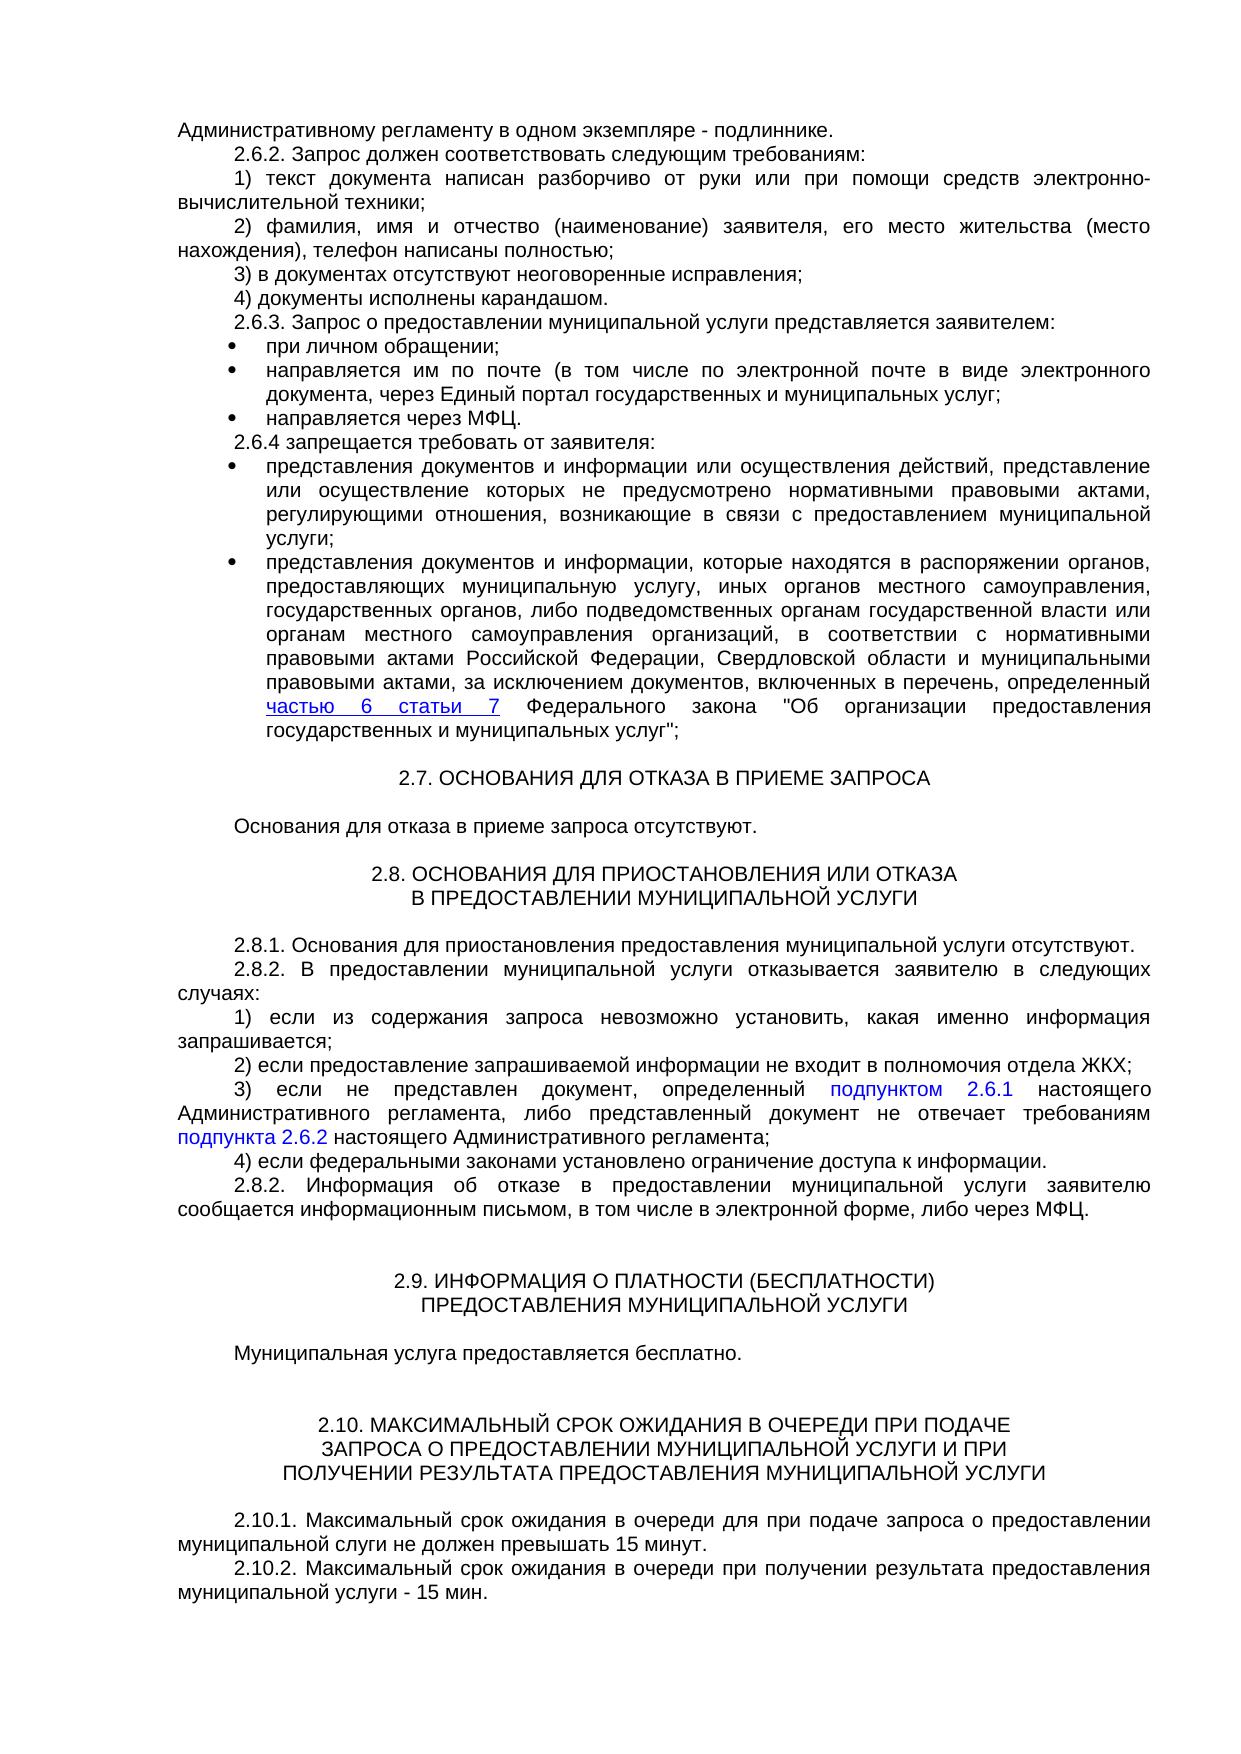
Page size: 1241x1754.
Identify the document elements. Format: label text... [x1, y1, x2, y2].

text 2.10.2. Максимальный срок ожидания в очереди при получении результата предоставления муниципальной услуги - 15 мин. [177, 1556, 1152, 1604]
text 2.10.1. Максимальный срок ожидания в очереди для при подаче запроса о предоставлении муниципальной слуги не должен превышать 15 минут. [177, 1508, 1152, 1556]
text 2.7. ОСНОВАНИЯ ДЛЯ ОТКАЗА В ПРИЕМЕ ЗАПРОСА [177, 766, 1152, 789]
text ПОЛУЧЕНИИ РЕЗУЛЬТАТА ПРЕДОСТАВЛЕНИЯ МУНИЦИПАЛЬНОЙ УСЛУГИ [177, 1460, 1152, 1484]
text Основания для отказа в приеме запроса отсутствуют. [177, 813, 1152, 837]
text 2.6.2. Запрос должен соответствовать следующим требованиям: [177, 142, 1152, 166]
text 3) если не представлен документ, определенный подпунктом 2.6.1 настоящего Административного регламента, либо представленный документ не отвечает требованиям подпункта 2.6.2 настоящего Административного регламента; [177, 1077, 1152, 1149]
text 2.8. ОСНОВАНИЯ ДЛЯ ПРИОСТАНОВЛЕНИЯ ИЛИ ОТКАЗА [177, 861, 1152, 885]
text 2.6.3. Запрос о предоставлении муниципальной услуги представляется заявителем: [177, 310, 1152, 334]
text ПРЕДОСТАВЛЕНИЯ МУНИЦИПАЛЬНОЙ УСЛУГИ [177, 1293, 1152, 1317]
text 2.6.4 запрещается требовать от заявителя: [177, 430, 1152, 454]
text 1) текст документа написан разборчиво от руки или при помощи средств электронно-вычислительной техники; [177, 166, 1152, 214]
list направляется им по почте (в том числе по электронной почте в виде электронного документа, через Единый портал государственных и муниципальных услуг; [228, 358, 1152, 406]
text 2.8.2. Информация об отказе в предоставлении муниципальной услуги заявителю сообщается информационным письмом, в том числе в электронной форме, либо через МФЦ. [177, 1173, 1152, 1221]
list представления документов и информации, которые находятся в распоряжении органов, предоставляющих муниципальную услугу, иных органов местного самоуправления, государственных органов, либо подведомственных органам государственной власти или органам местного самоуправления организаций, в соответствии с нормативными правовыми актами Российской Федерации, Свердловской области и муниципальными правовыми актами, за исключением документов, включенных в перечень, определенный частью 6 статьи 7 Федерального закона "Об организации предоставления государственных и муниципальных услуг"; [228, 550, 1152, 742]
text 2.9. ИНФОРМАЦИЯ О ПЛАТНОСТИ (БЕСПЛАТНОСТИ) [177, 1269, 1152, 1293]
text 4) документы исполнены карандашом. [177, 286, 1152, 310]
text 2.10. МАКСИМАЛЬНЫЙ СРОК ОЖИДАНИЯ В ОЧЕРЕДИ ПРИ ПОДАЧЕ [177, 1412, 1152, 1436]
list направляется через МФЦ. [228, 406, 1152, 430]
text 2.8.2. В предоставлении муниципальной услуги отказывается заявителю в следующих случаях: [177, 957, 1152, 1005]
text 2) фамилия, имя и отчество (наименование) заявителя, его место жительства (место нахождения), телефон написаны полностью; [177, 214, 1152, 262]
list представления документов и информации или осуществления действий, представление или осуществление которых не предусмотрено нормативными правовыми актами, регулирующими отношения, возникающие в связи с предоставлением муниципальной услуги; [228, 454, 1152, 550]
text Муниципальная услуга предоставляется бесплатно. [177, 1341, 1152, 1364]
text 2.8.1. Основания для приостановления предоставления муниципальной услуги отсутствуют. [177, 933, 1152, 957]
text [177, 118, 1152, 142]
text 1) если из содержания запроса невозможно установить, какая именно информация запрашивается; [177, 1005, 1152, 1053]
text 2) если предоставление запрашиваемой информации не входит в полномочия отдела ЖКХ; [177, 1053, 1152, 1077]
text 3) в документах отсутствуют неоговоренные исправления; [177, 262, 1152, 286]
text 4) если федеральными законами установлено ограничение доступа к информации. [177, 1149, 1152, 1173]
list при личном обращении; [228, 334, 1152, 358]
text В ПРЕДОСТАВЛЕНИИ МУНИЦИПАЛЬНОЙ УСЛУГИ [177, 885, 1152, 909]
text ЗАПРОСА О ПРЕДОСТАВЛЕНИИ МУНИЦИПАЛЬНОЙ УСЛУГИ И ПРИ [177, 1436, 1152, 1460]
